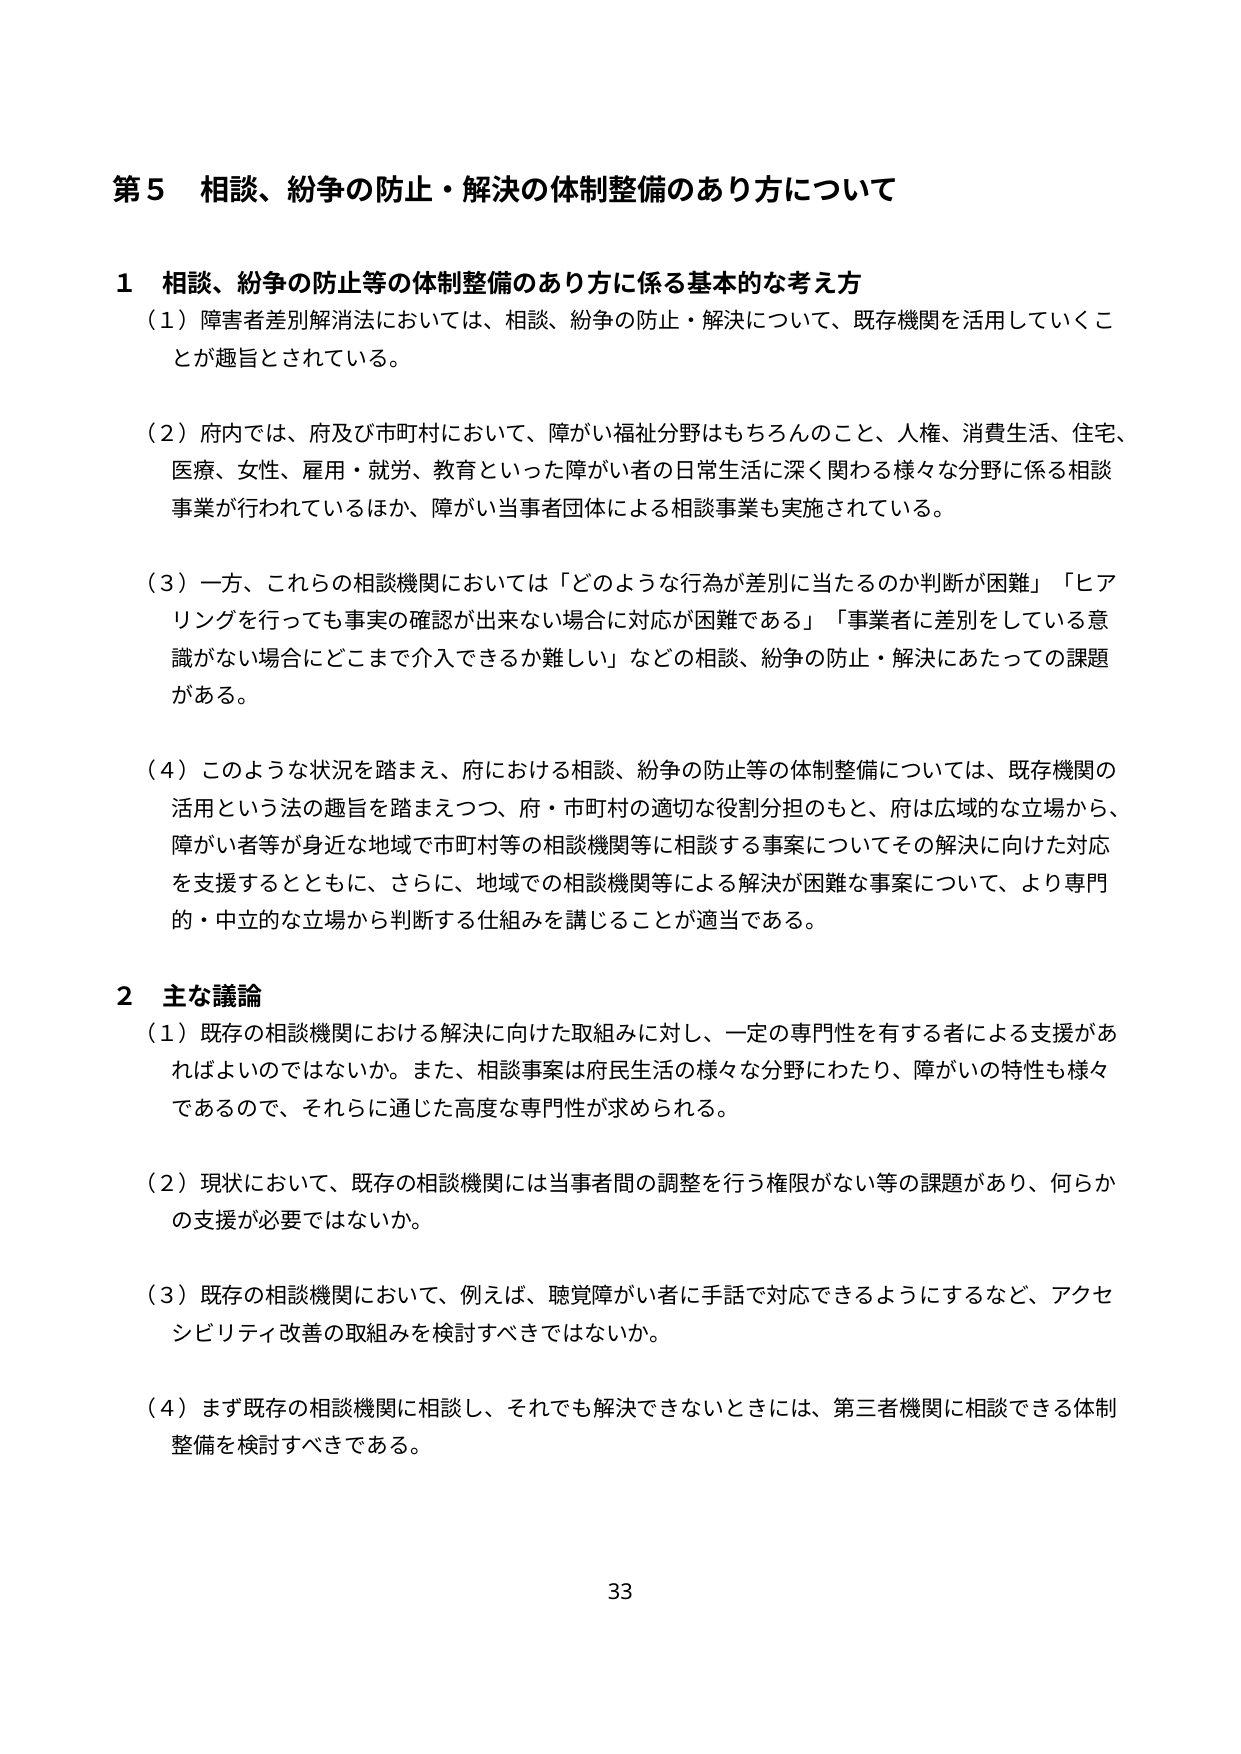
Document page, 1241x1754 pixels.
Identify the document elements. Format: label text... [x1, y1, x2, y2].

text 第５ 相談、紛争の防止・解決の体制整備のあり方について [112, 150, 1128, 225]
text （４）まず既存の相談機関に相談し、それでも解決できないときには、第三者機関に相談できる体制整備を検討すべきである。 [134, 1388, 1128, 1463]
text （２）府内では、府及び市町村において、障がい福祉分野はもちろんのこと、人権、消費生活、住宅、医療、女性、雇用・就労、教育といった障がい者の日常生活に深く関わる様々な分野に係る相談事業が行われているほか、障がい当事者団体による相談事業も実施されている。 [134, 413, 1128, 525]
text ２ 主な議論 [112, 975, 1128, 1013]
text （４）このような状況を踏まえ、府における相談、紛争の防止等の体制整備については、既存機関の活用という法の趣旨を踏まえつつ、府・市町村の適切な役割分担のもと、府は広域的な立場から、障がい者等が身近な地域で市町村等の相談機関等に相談する事案についてその解決に向けた対応を支援するとともに、さらに、地域での相談機関等による解決が困難な事案について、より専門的・中立的な立場から判断する仕組みを講じることが適当である。 [134, 750, 1128, 938]
text （３）一方、これらの相談機関においては「どのような行為が差別に当たるのか判断が困難」「ヒアリングを行っても事実の確認が出来ない場合に対応が困難である」「事業者に差別をしている意識がない場合にどこまで介入できるか難しい」などの相談、紛争の防止・解決にあたっての課題がある。 [134, 563, 1128, 713]
text （１）既存の相談機関における解決に向けた取組みに対し、一定の専門性を有する者による支援があればよいのではないか。また、相談事案は府民生活の様々な分野にわたり、障がいの特性も様々であるので、それらに通じた高度な専門性が求められる。 [134, 1013, 1128, 1125]
text （２）現状において、既存の相談機関には当事者間の調整を行う権限がない等の課題があり、何らかの支援が必要ではないか。 [134, 1163, 1128, 1238]
text （１）障害者差別解消法においては、相談、紛争の防止・解決について、既存機関を活用していくことが趣旨とされている。 [134, 300, 1128, 375]
text １ 相談、紛争の防止等の体制整備のあり方に係る基本的な考え方 [112, 263, 1128, 300]
text （３）既存の相談機関において、例えば、聴覚障がい者に手話で対応できるようにするなど、アクセシビリティ改善の取組みを検討すべきではないか。 [134, 1275, 1128, 1350]
